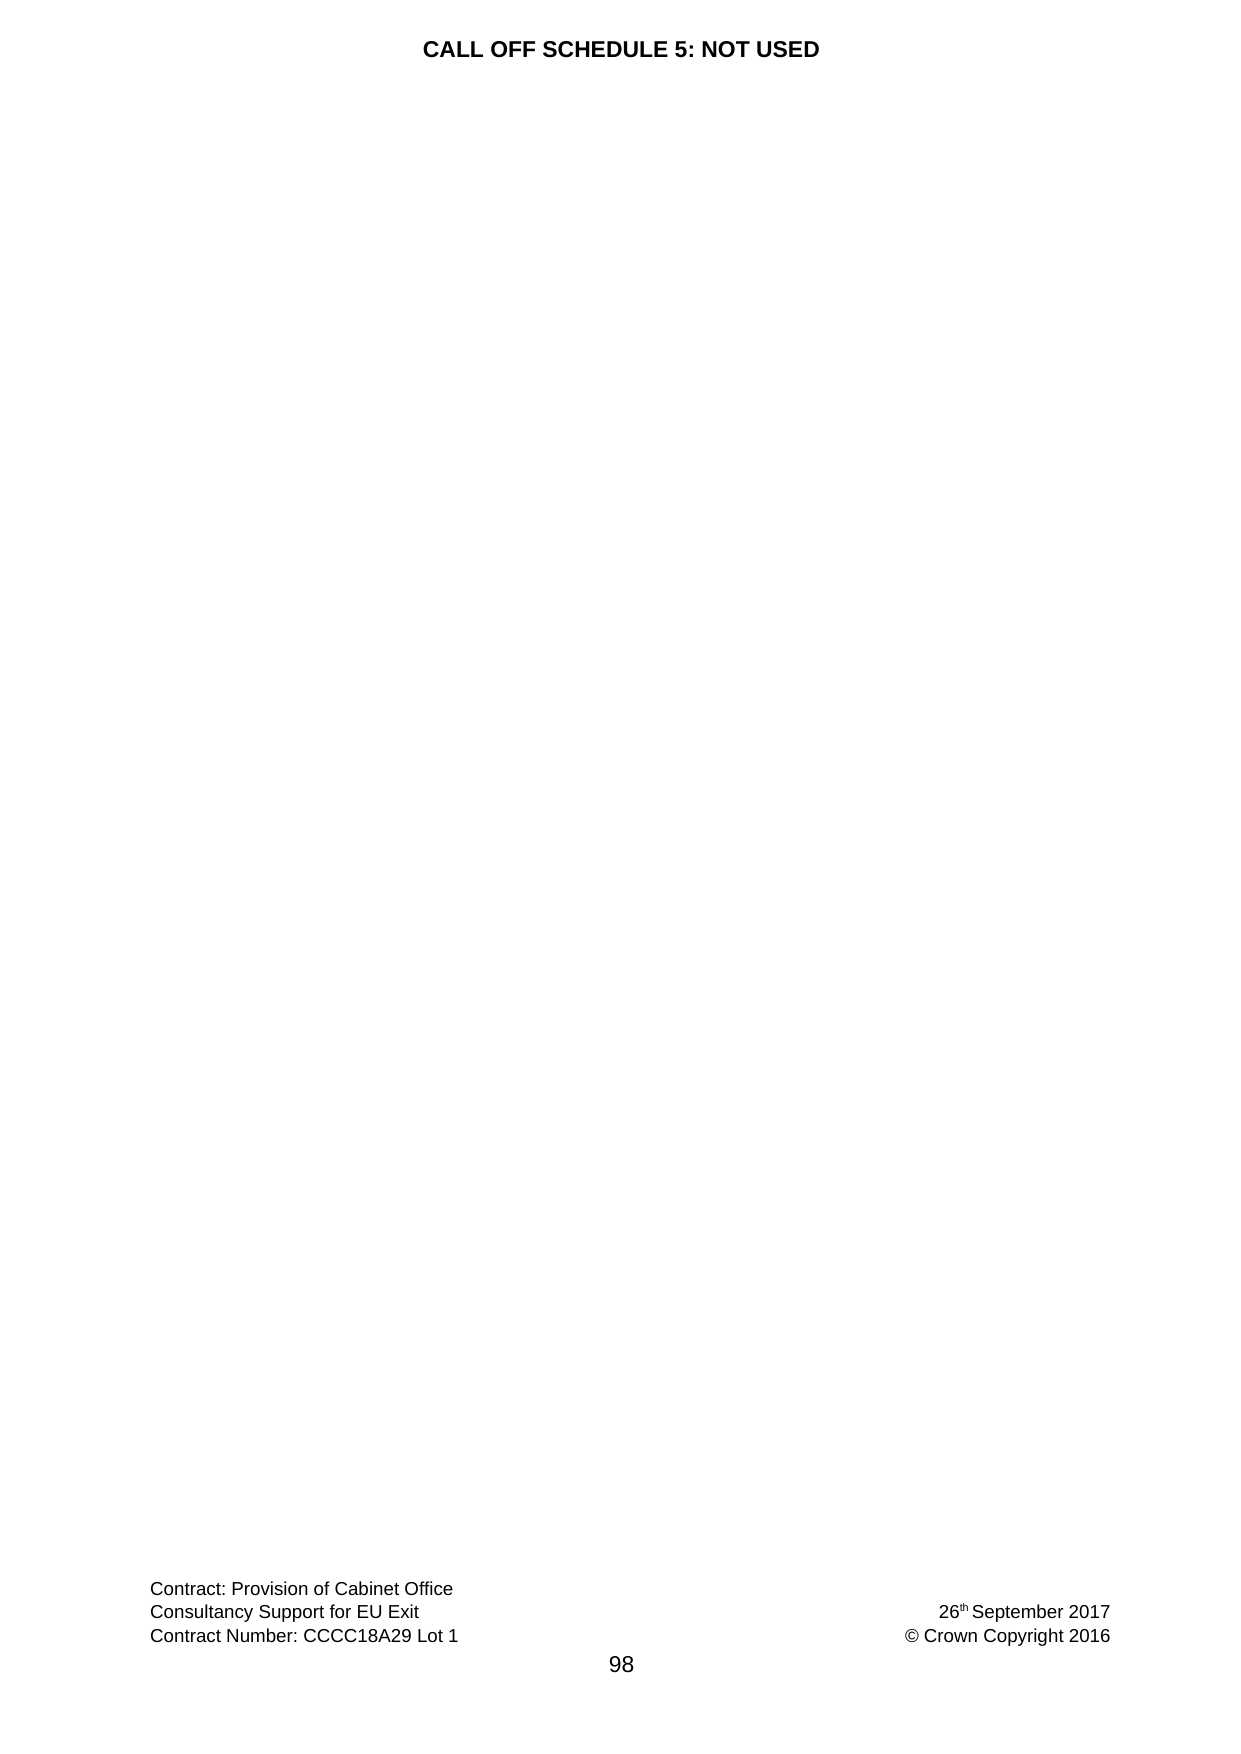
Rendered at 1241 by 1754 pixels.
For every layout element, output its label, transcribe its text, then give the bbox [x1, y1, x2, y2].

text CALL OFF SCHEDULE 5: NOT USED [423, 36, 1110, 62]
